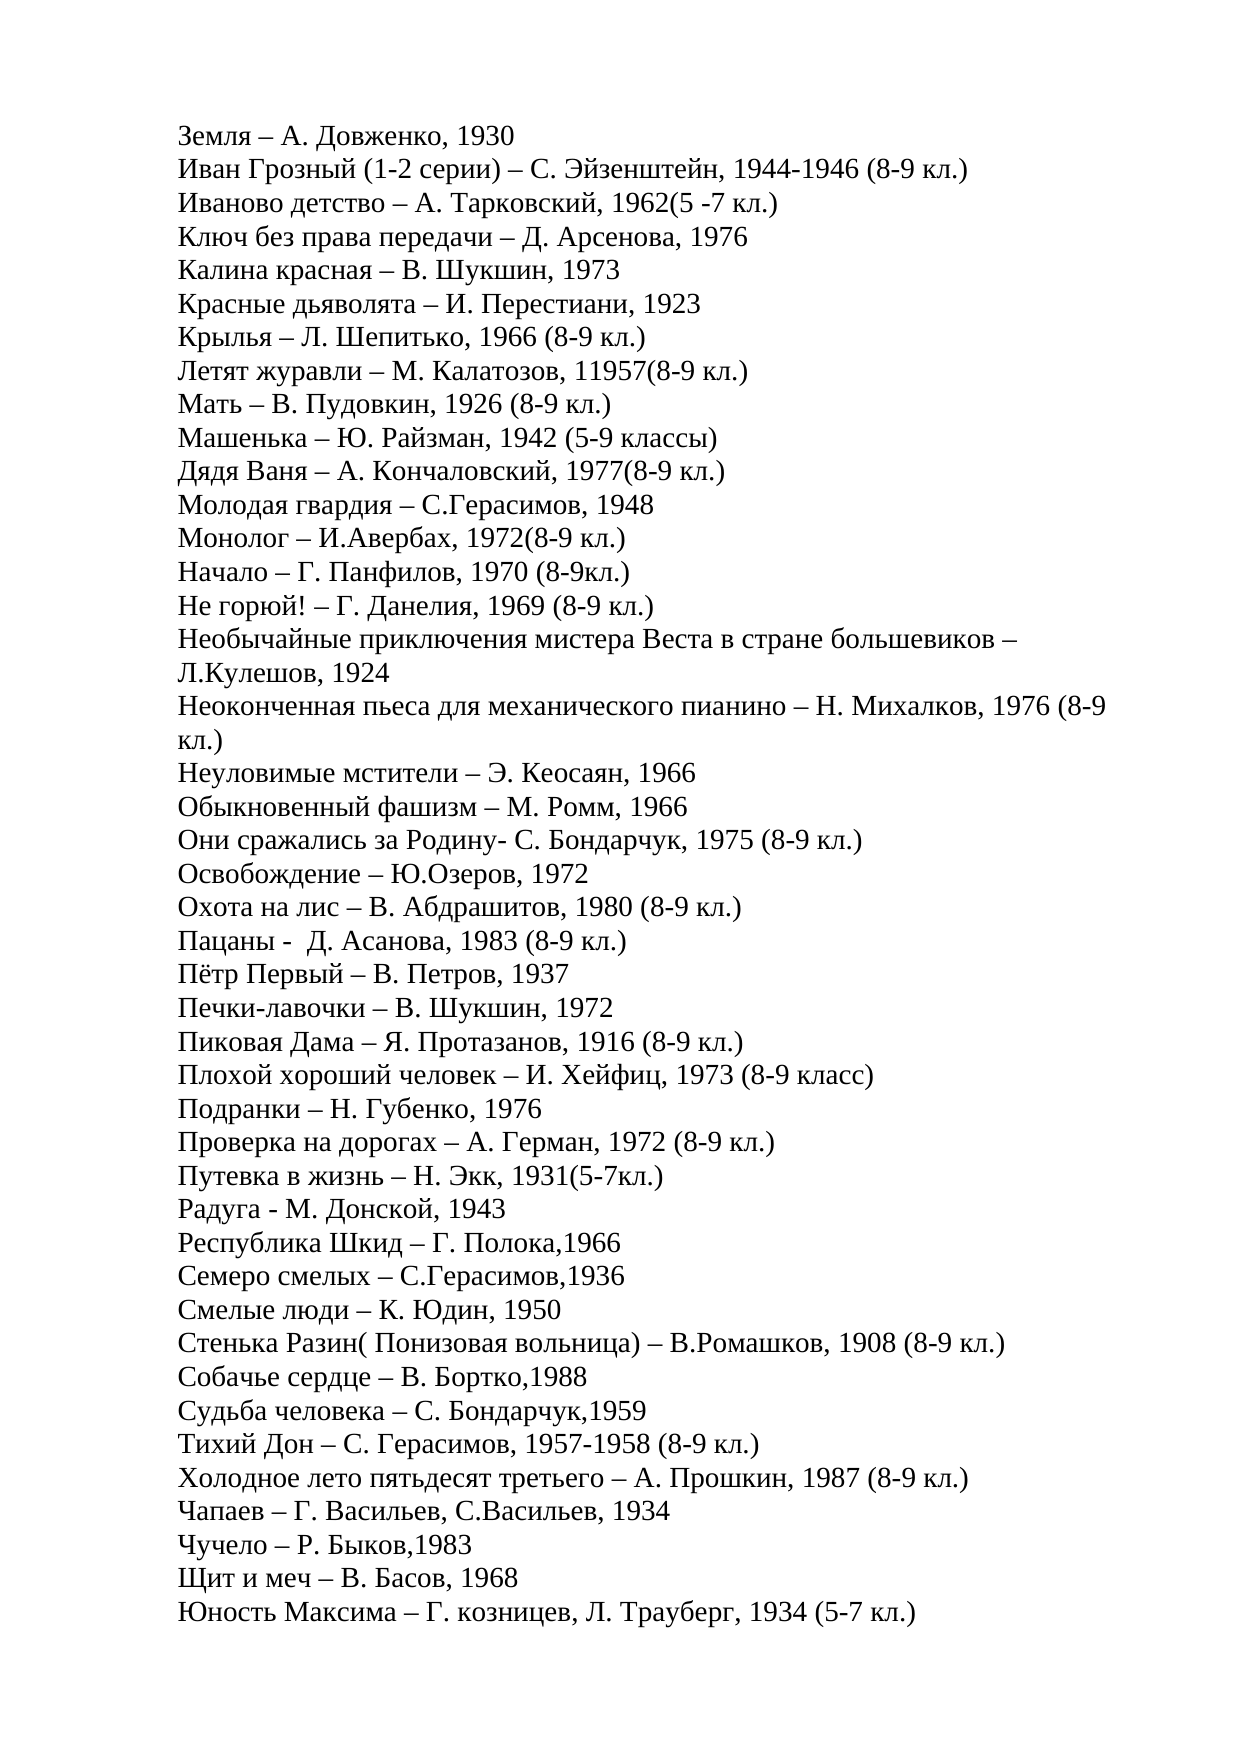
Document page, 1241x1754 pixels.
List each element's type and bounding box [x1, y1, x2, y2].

text [177, 118, 1152, 1627]
